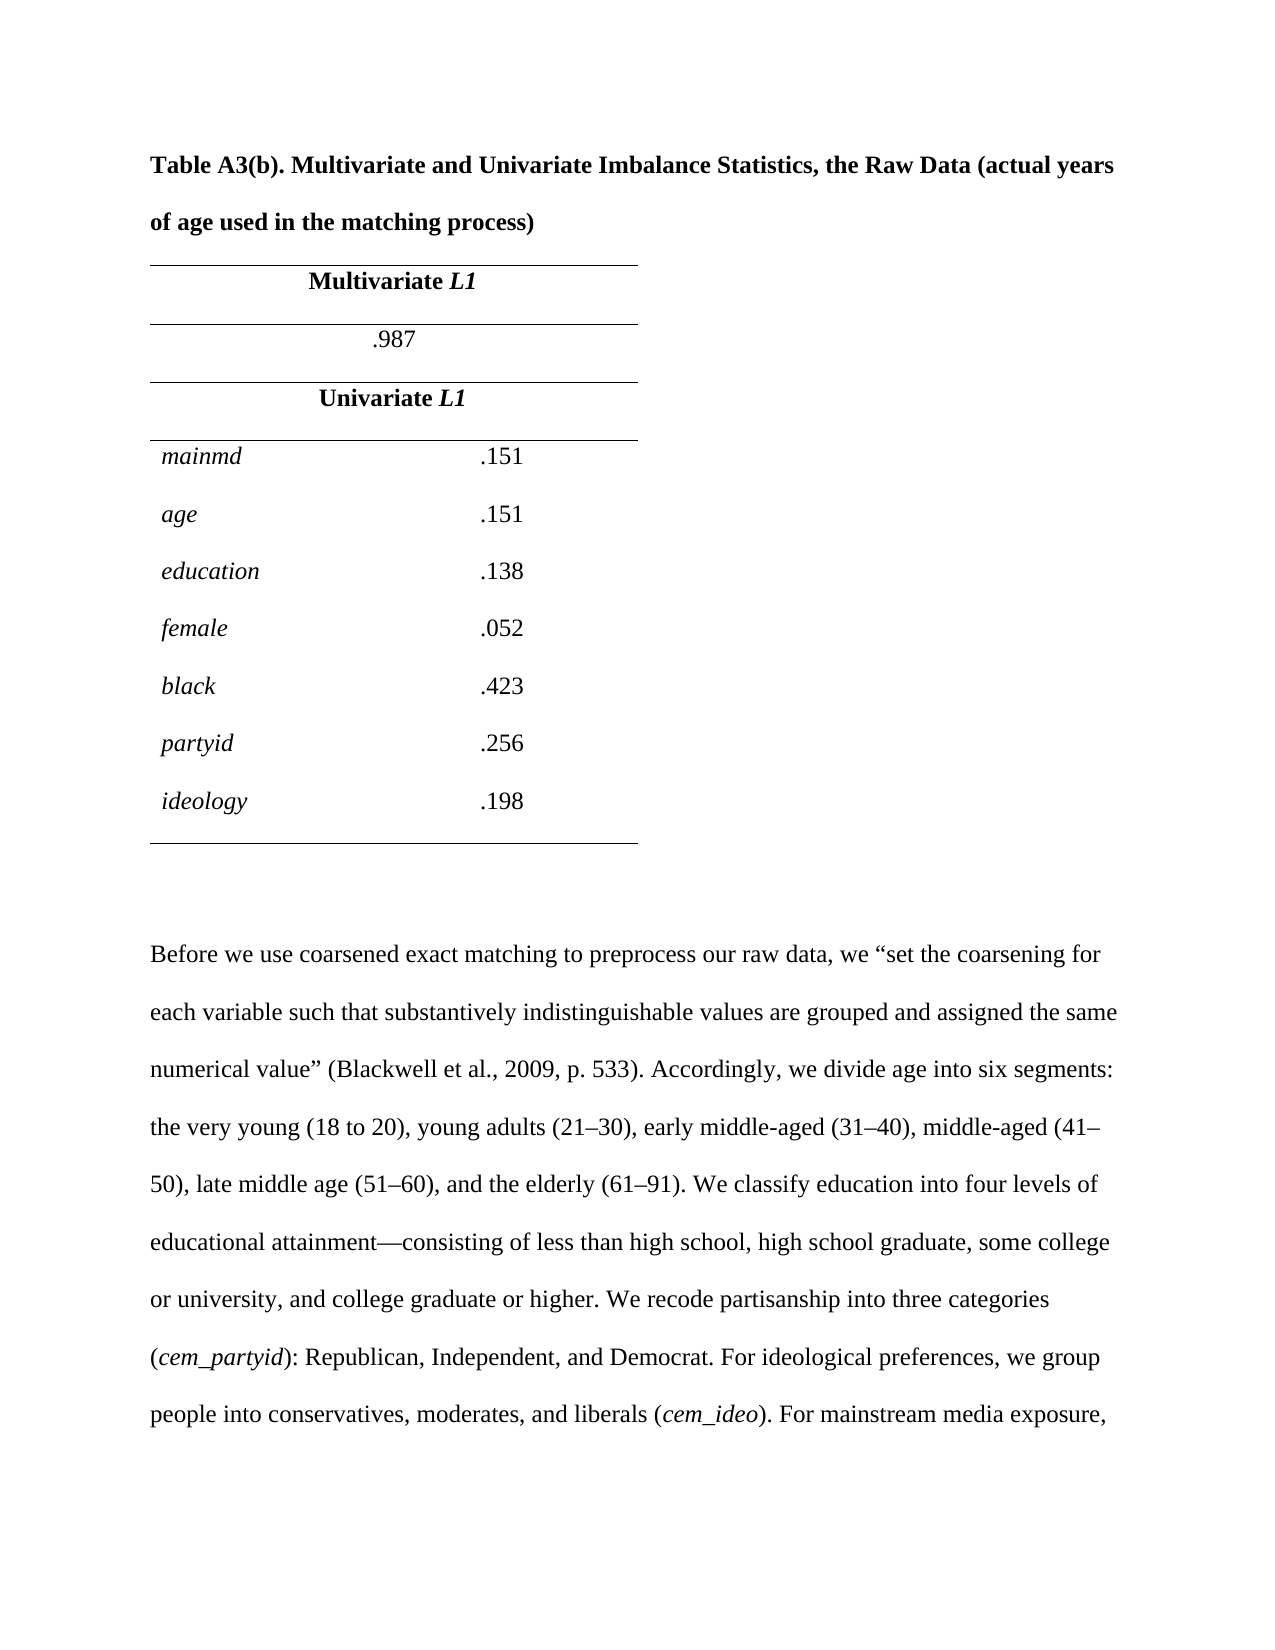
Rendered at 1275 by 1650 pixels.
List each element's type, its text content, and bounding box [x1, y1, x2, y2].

table_cell .987 [150, 325, 637, 382]
table_cell education [150, 556, 366, 613]
table_cell .052 [366, 614, 637, 671]
table_header Multivariate L1 [150, 266, 637, 323]
table_cell partyid [150, 728, 366, 786]
table_cell black [150, 671, 366, 728]
table_cell .151 [366, 499, 637, 556]
table_cell .138 [366, 556, 637, 613]
table_cell .423 [366, 671, 637, 728]
table_cell age [150, 499, 366, 556]
table_cell .151 [366, 441, 637, 499]
table_cell female [150, 614, 366, 671]
table_cell .256 [366, 728, 637, 786]
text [150, 939, 1125, 1428]
table_cell .198 [366, 786, 637, 843]
table_cell ideology [150, 786, 366, 843]
table_cell Univariate L1 [150, 383, 637, 440]
table_cell mainmd [150, 441, 366, 499]
text Table A3(b). Multivariate and Univariate Imbalance Statistics, the Raw Data (actual years of age used in the matching process) [150, 150, 1125, 236]
